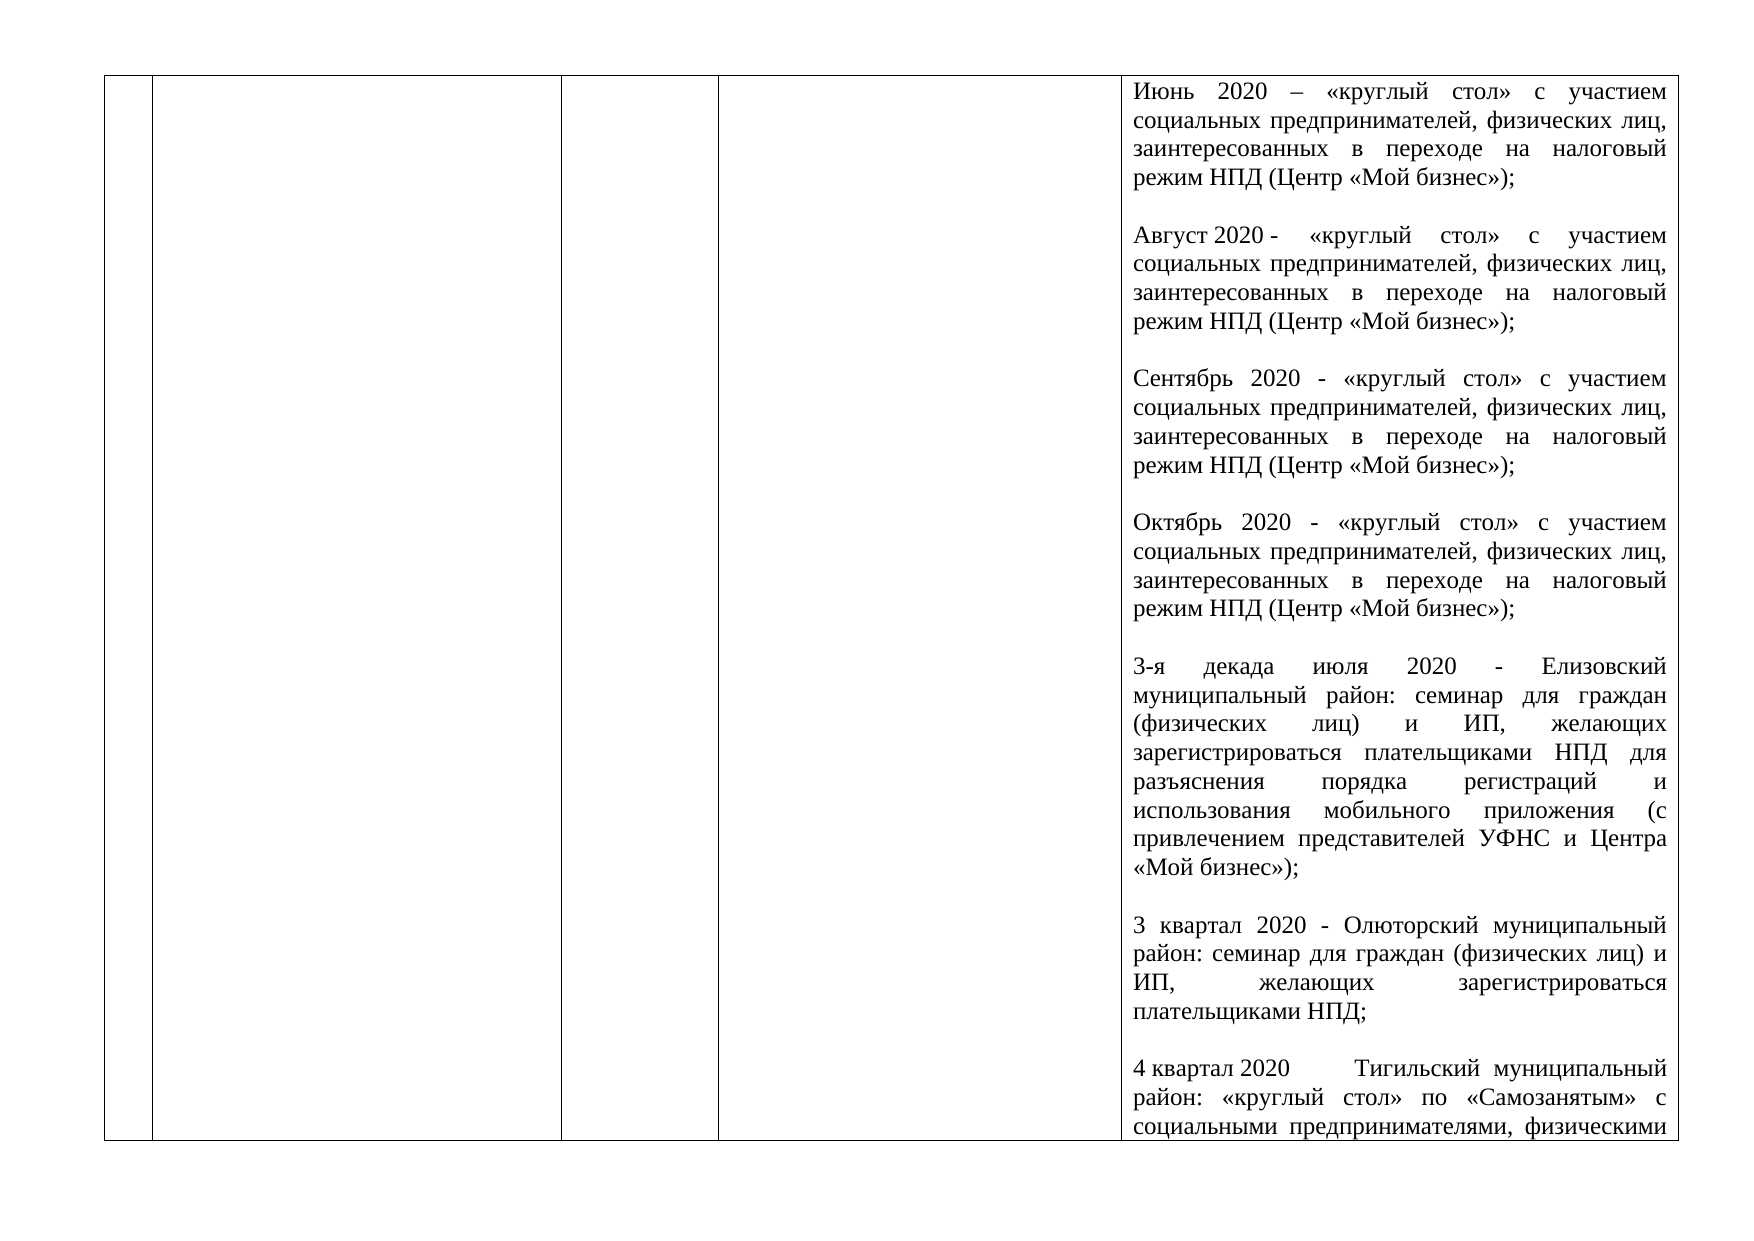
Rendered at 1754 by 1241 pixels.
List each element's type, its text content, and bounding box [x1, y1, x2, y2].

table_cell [562, 76, 718, 1140]
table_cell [719, 76, 1121, 1140]
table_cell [153, 76, 561, 1140]
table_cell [1122, 76, 1678, 1140]
table_cell 3 [105, 76, 152, 1140]
